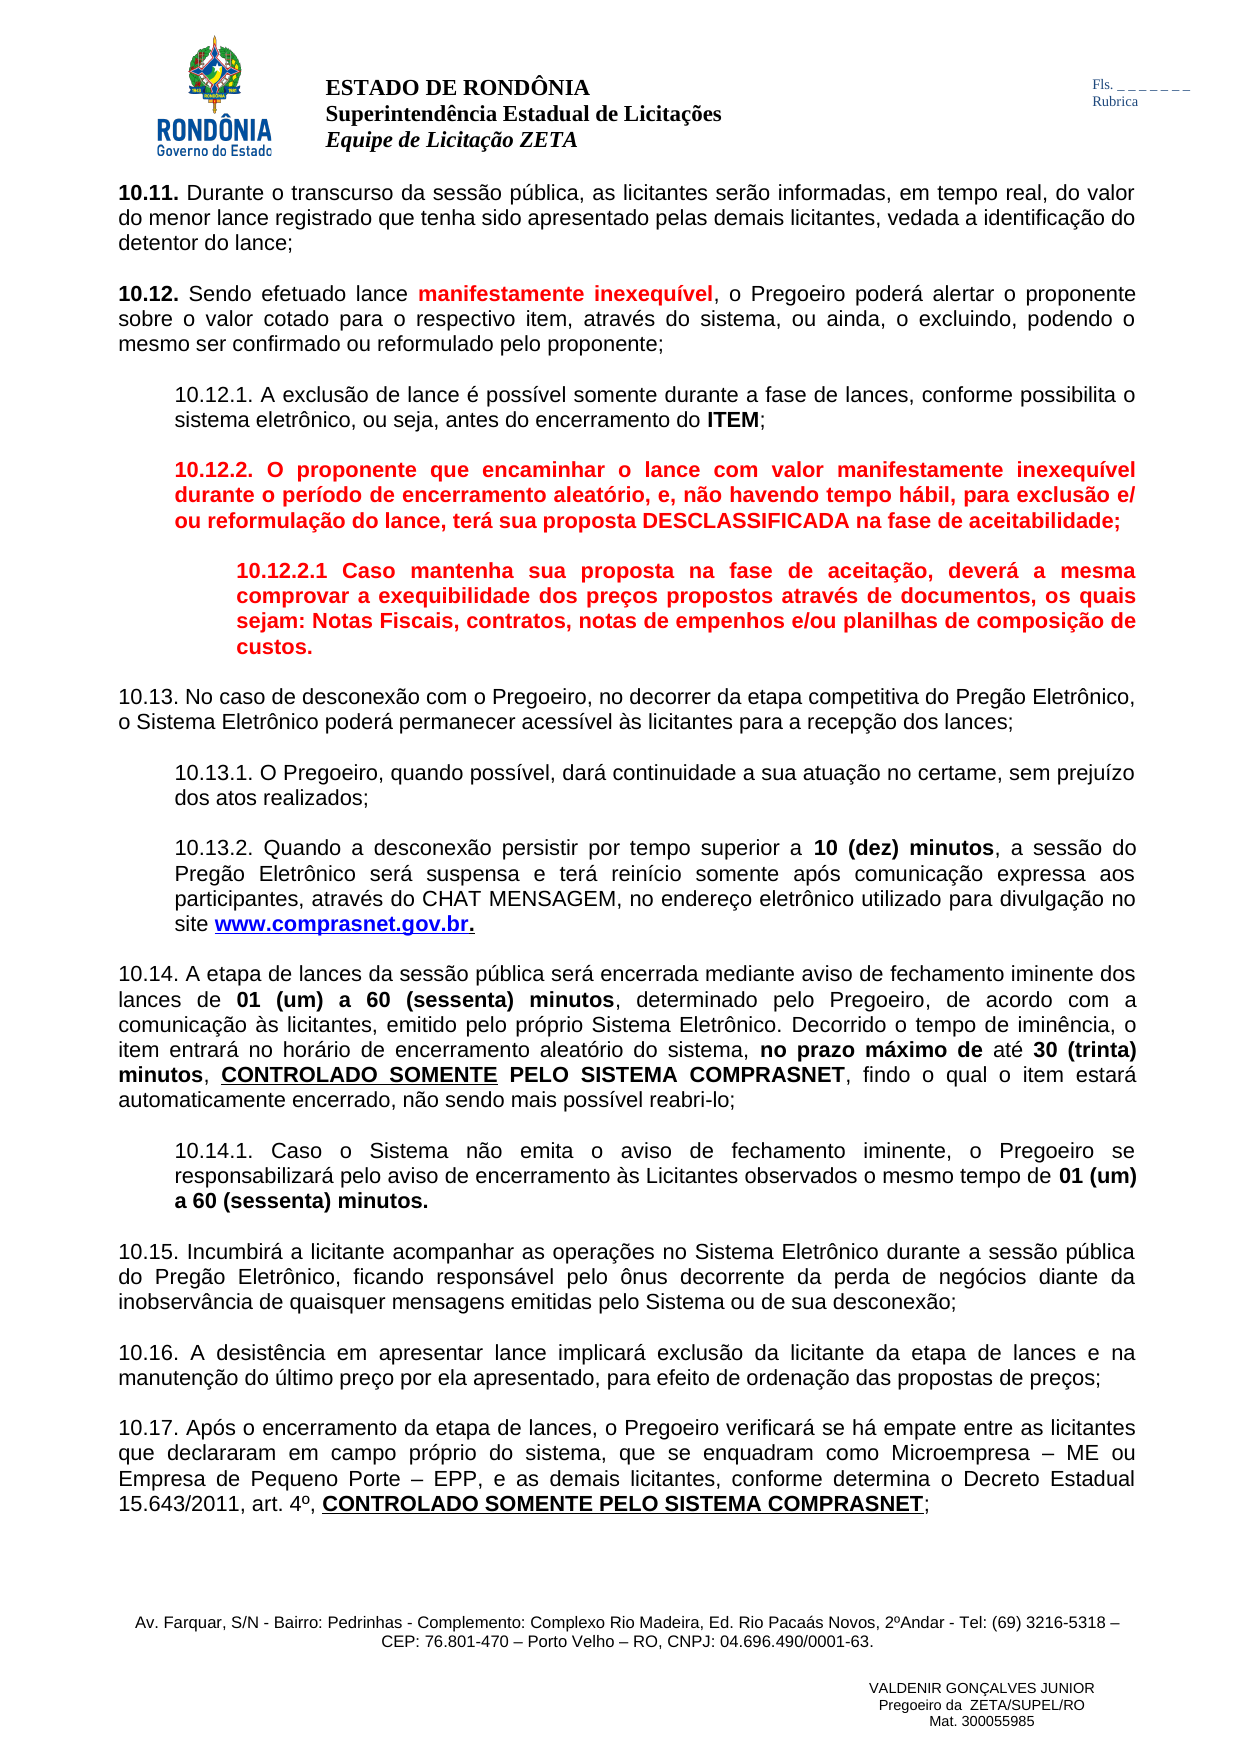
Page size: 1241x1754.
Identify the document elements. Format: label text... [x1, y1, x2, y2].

text 10.16. A desistência em apresentar lance implicará exclusão da licitante da etapa de lances e na manutenção do último preço por ela apresentado, para efeito de ordenação das propostas de preços; [118, 1339, 1137, 1390]
text 10.11. Durante o transcurso da sessão pública, as licitantes serão informadas, em tempo real, do valor do menor lance registrado que tenha sido apresentado pelas demais licitantes, vedada a identificação do detentor do lance; [118, 180, 1137, 255]
text 10.12.1. A exclusão de lance é possível somente durante a fase de lances, conforme possibilita o sistema eletrônico, ou seja, antes do encerramento do ITEM; [174, 381, 1137, 432]
text 10.14.1. Caso o Sistema não emita o aviso de fechamento iminente, o Pregoeiro se responsabilizará pelo aviso de encerramento às Licitantes observados o mesmo tempo de 01 (um) a 60 (sessenta) minutos. [174, 1138, 1137, 1213]
text 10.14. A etapa de lances da sessão pública será encerrada mediante aviso de fechamento iminente dos lances de 01 (um) a 60 (sessenta) minutos, determinado pelo Pregoeiro, de acordo com a comunicação às licitantes, emitido pelo próprio Sistema Eletrônico. Decorrido o tempo de iminência, o item entrará no horário de encerramento aleatório do sistema, no prazo máximo de até 30 (trinta) minutos, CONTROLADO SOMENTE PELO SISTEMA COMPRASNET, findo o qual o item estará automaticamente encerrado, não sendo mais possível reabri-lo; [118, 961, 1137, 1112]
text 10.12. Sendo efetuado lance manifestamente inexequível, o Pregoeiro poderá alertar o proponente sobre o valor cotado para o respectivo item, através do sistema, ou ainda, o excluindo, podendo o mesmo ser confirmado ou reformulado pelo proponente; [118, 281, 1137, 356]
text 10.15. Incumbirá a licitante acompanhar as operações no Sistema Eletrônico durante a sessão pública do Pregão Eletrônico, ficando responsável pelo ônus decorrente da perda de negócios diante da inobservância de quaisquer mensagens emitidas pelo Sistema ou de sua desconexão; [118, 1238, 1137, 1314]
picture [157, 35, 272, 156]
text 10.12.2.1 Caso mantenha sua proposta na fase de aceitação, deverá a mesma comprovar a exequibilidade dos preços propostos através de documentos, os quais sejam: Notas Fiscais, contratos, notas de empenhos e/ou planilhas de composição de custos. [236, 558, 1137, 659]
text 10.12.2. O proponente que encaminhar o lance com valor manifestamente inexequível durante o período de encerramento aleatório, e, não havendo tempo hábil, para exclusão e/ ou reformulação do lance, terá sua proposta DESCLASSIFICADA na fase de aceitabilidade; [174, 457, 1137, 533]
text 10.13. No caso de desconexão com o Pregoeiro, no decorrer da etapa competitiva do Pregão Eletrônico, o Sistema Eletrônico poderá permanecer acessível às licitantes para a recepção dos lances; [118, 684, 1137, 734]
text 10.13.2. Quando a desconexão persistir por tempo superior a 10 (dez) minutos, a sessão do Pregão Eletrônico será suspensa e terá reinício somente após comunicação expressa aos participantes, através do CHAT MENSAGEM, no endereço eletrônico utilizado para divulgação no site www.comprasnet.gov.br. [174, 835, 1137, 936]
text 10.13.1. O Pregoeiro, quando possível, dará continuidade a sua atuação no certame, sem prejuízo dos atos realizados; [174, 759, 1137, 810]
text 10.17. Após o encerramento da etapa de lances, o Pregoeiro verificará se há empate entre as licitantes que declararam em campo próprio do sistema, que se enquadram como Microempresa – ME ou Empresa de Pequeno Porte – EPP, e as demais licitantes, conforme determina o Decreto Estadual 15.643/2011, art. 4º, CONTROLADO SOMENTE PELO SISTEMA COMPRASNET; [118, 1415, 1137, 1516]
